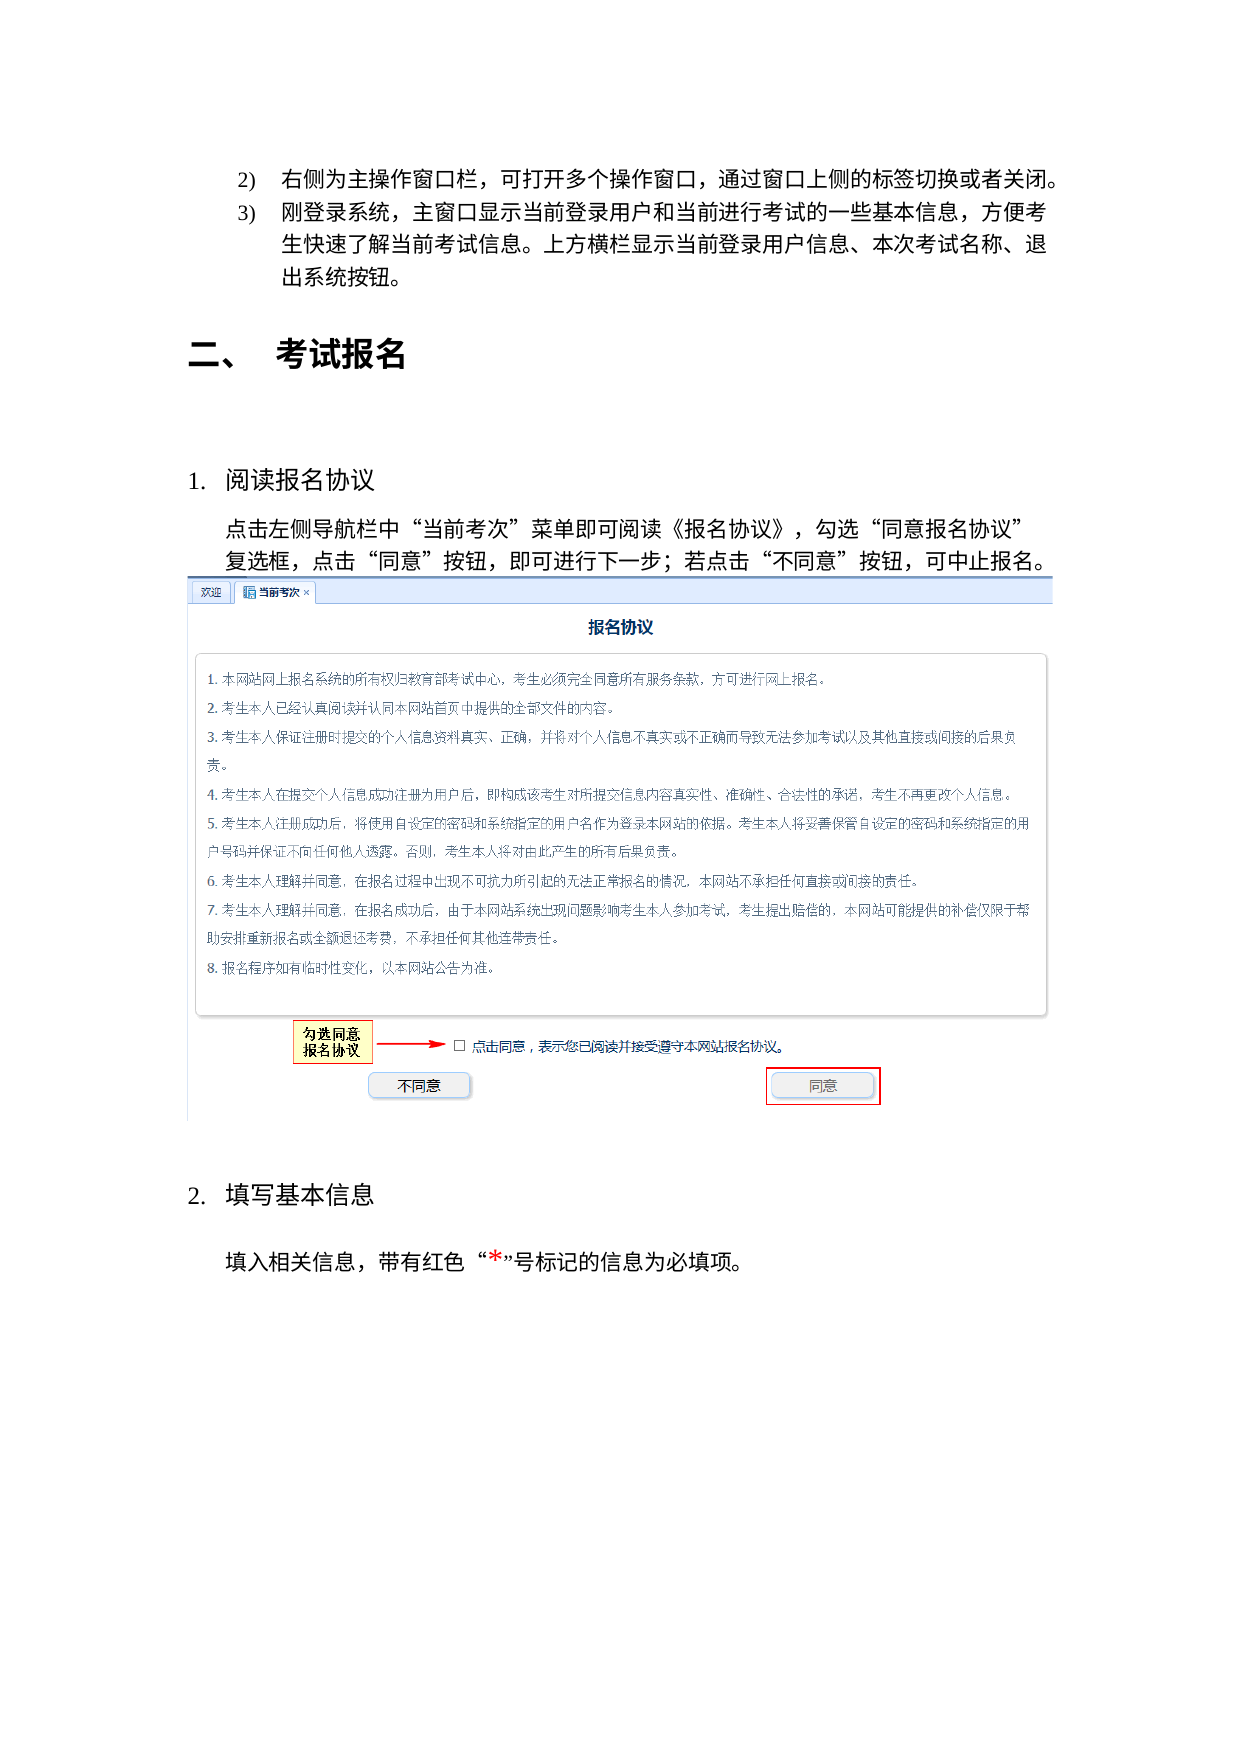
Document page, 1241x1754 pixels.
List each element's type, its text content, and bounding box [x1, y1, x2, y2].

list 点击左侧导航栏中“当前考次”菜单即可阅读《报名协议》，勾选“同意报名协议”复选框，点击“同意”按钮，即可进行下一步；若点击“不同意”按钮，可中止报名。 [225, 511, 1053, 576]
list 填入相关信息，带有红色“*”号标记的信息为必填项。 [225, 1226, 1053, 1291]
picture [187, 576, 1053, 1121]
list 刚登录系统，主窗口显示当前登录用户和当前进行考试的一些基本信息，方便考生快速了解当前考试信息。上方横栏显示当前登录用户信息、本次考试名称、退出系统按钮。 [237, 194, 1053, 292]
subtitle 考试报名 [187, 319, 1053, 384]
list 阅读报名协议 [187, 446, 1053, 511]
list 填写基本信息 [187, 1161, 1053, 1226]
list 右侧为主操作窗口栏，可打开多个操作窗口，通过窗口上侧的标签切换或者关闭。 [237, 162, 1053, 194]
